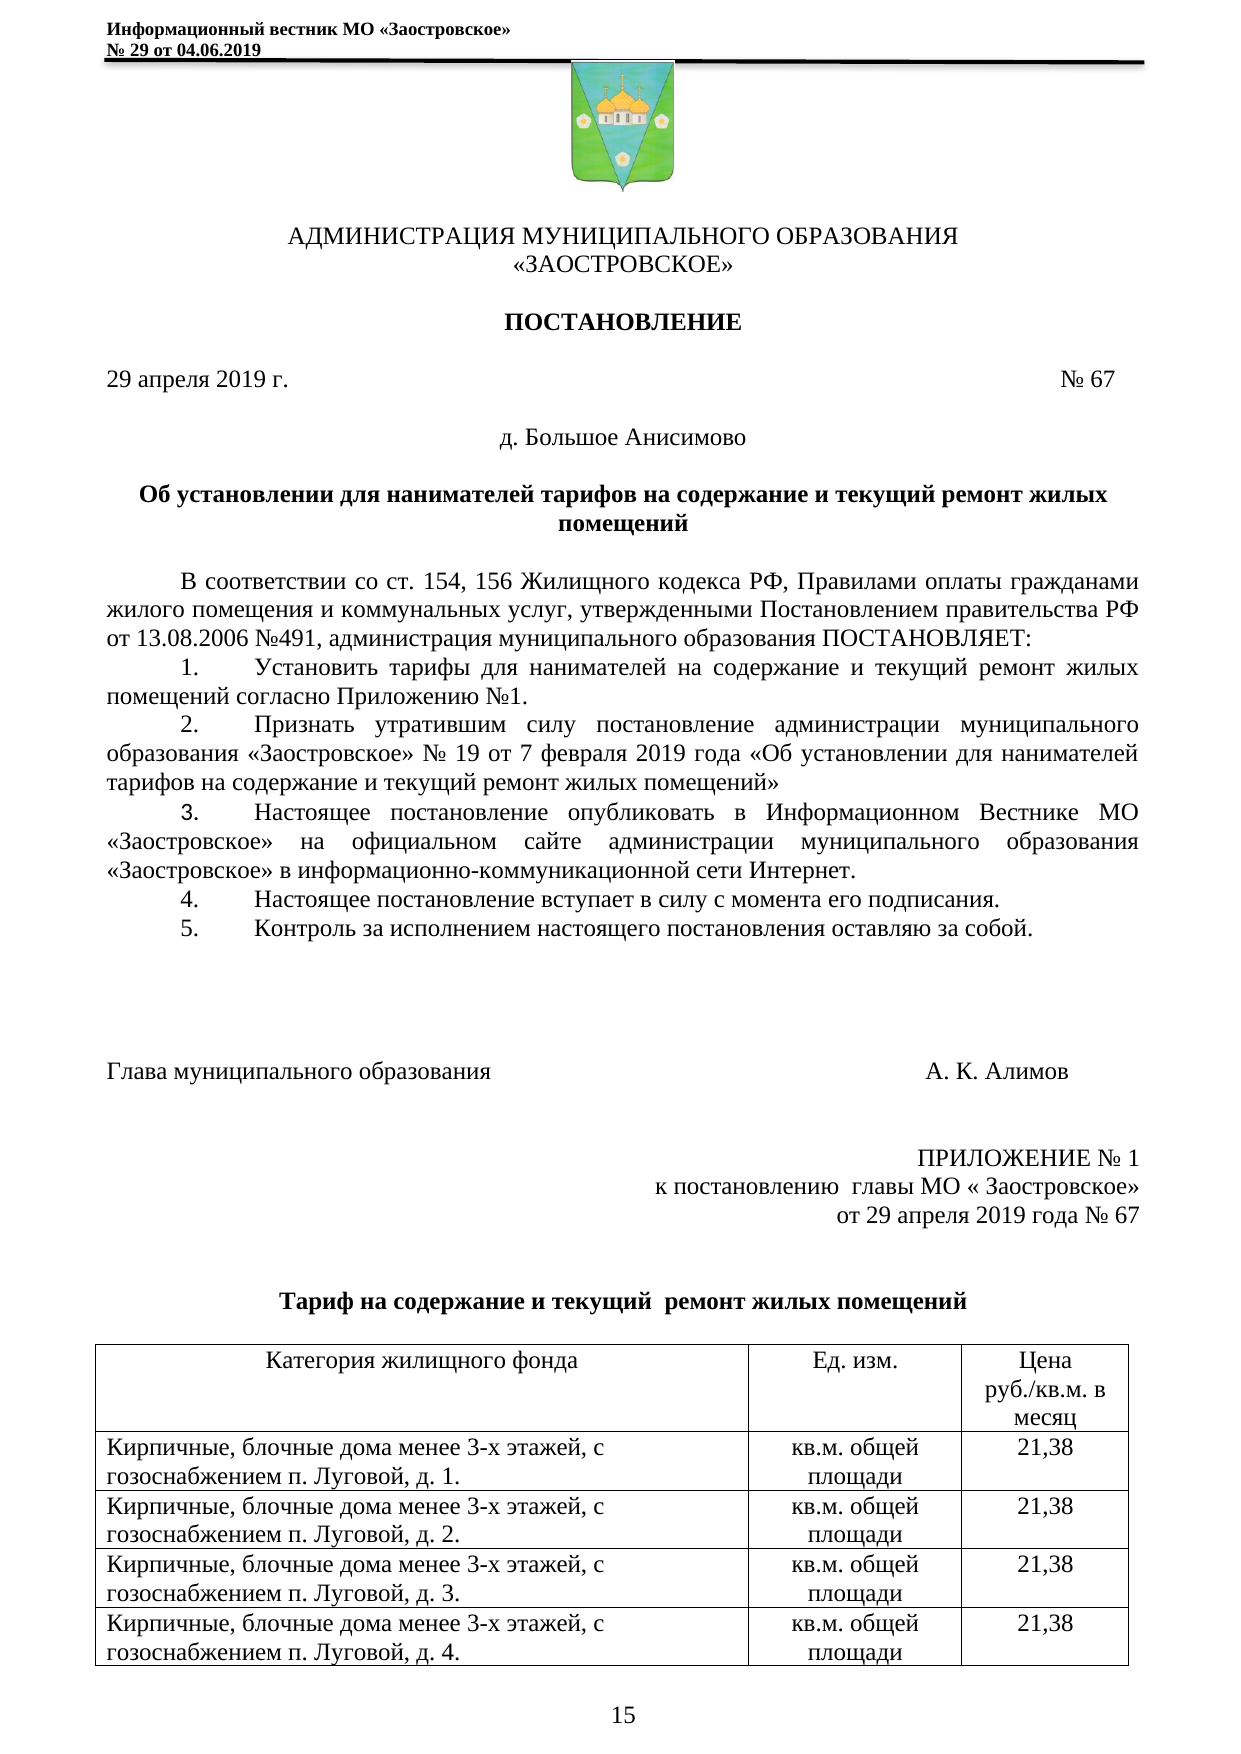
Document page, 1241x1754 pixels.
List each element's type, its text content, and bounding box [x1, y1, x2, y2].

table_cell 21,38 [962, 1549, 1128, 1607]
subtitle Тариф на содержание и текущий ремонт жилых помещений [106, 1286, 1140, 1315]
text ПРИЛОЖЕНИЕ № 1 [106, 1143, 1140, 1171]
table_cell Кирпичные, блочные дома менее 3-х этажей, с гозоснабжением п. Луговой, д. 3. [96, 1549, 748, 1607]
text ПОСТАНОВЛЕНИЕ [106, 307, 1140, 336]
table_cell Кирпичные, блочные дома менее 3-х этажей, с гозоснабжением п. Луговой, д. 4. [96, 1608, 748, 1665]
list Контроль за исполнением настоящего постановления оставляю за собой. [106, 913, 1140, 941]
picture [571, 60, 675, 192]
table_header Категория жилищного фонда [96, 1345, 748, 1431]
table_cell кв.м. общей площади [749, 1549, 961, 1607]
list Настоящее постановление опубликовать в Информационном Вестнике МО «Заостровское» на официальном сайте администрации муниципального образования «Заостровское» в информационно-коммуникационной сети Интернет. [106, 796, 1140, 884]
text д. Большое Анисимово [106, 422, 1140, 451]
list Настоящее постановление вступает в силу с момента его подписания. [106, 884, 1140, 913]
text АДМИНИСТРАЦИЯ МУНИЦИПАЛЬНОГО ОБРАЗОВАНИЯ [106, 221, 1140, 249]
text «ЗАОСТРОВСКОЕ» [106, 249, 1140, 278]
table_cell Кирпичные, блочные дома менее 3-х этажей, с гозоснабжением п. Луговой, д. 1. [96, 1432, 748, 1490]
table_header Цена руб./кв.м. в месяц [962, 1345, 1128, 1431]
text к постановлению главы МО « Заостровское» [106, 1171, 1140, 1200]
text Глава муниципального образования А. К. Алимов [106, 1056, 1140, 1085]
text Об установлении для нанимателей тарифов на содержание и текущий ремонт жилых помещений [106, 479, 1140, 537]
table_header Ед. изм. [749, 1345, 961, 1431]
table_cell 21,38 [962, 1491, 1128, 1548]
table_cell кв.м. общей площади [749, 1491, 961, 1548]
table_cell 21,38 [962, 1432, 1128, 1490]
table_cell 21,38 [962, 1608, 1128, 1665]
table_cell кв.м. общей площади [749, 1608, 961, 1665]
list Признать утратившим силу постановление администрации муниципального образования «Заостровское» № 19 от 7 февраля 2019 года «Об установлении для нанимателей тарифов на содержание и текущий ремонт жилых помещений» [106, 709, 1140, 796]
text от 29 апреля 2019 года № 67 [106, 1200, 1140, 1229]
text В соответствии со ст. 154, 156 Жилищного кодекса РФ, Правилами оплаты гражданами жилого помещения и коммунальных услуг, утвержденными Постановлением правительства РФ от 13.08.2006 №491, администрация муниципального образования ПОСТАНОВЛЯЕТ: [106, 566, 1140, 652]
table_cell Кирпичные, блочные дома менее 3-х этажей, с гозоснабжением п. Луговой, д. 2. [96, 1491, 748, 1548]
text 29 апреля 2019 г. № 67 [106, 364, 1140, 393]
list Установить тарифы для нанимателей на содержание и текущий ремонт жилых помещений согласно Приложению №1. [106, 652, 1140, 709]
table_cell кв.м. общей площади [749, 1432, 961, 1490]
